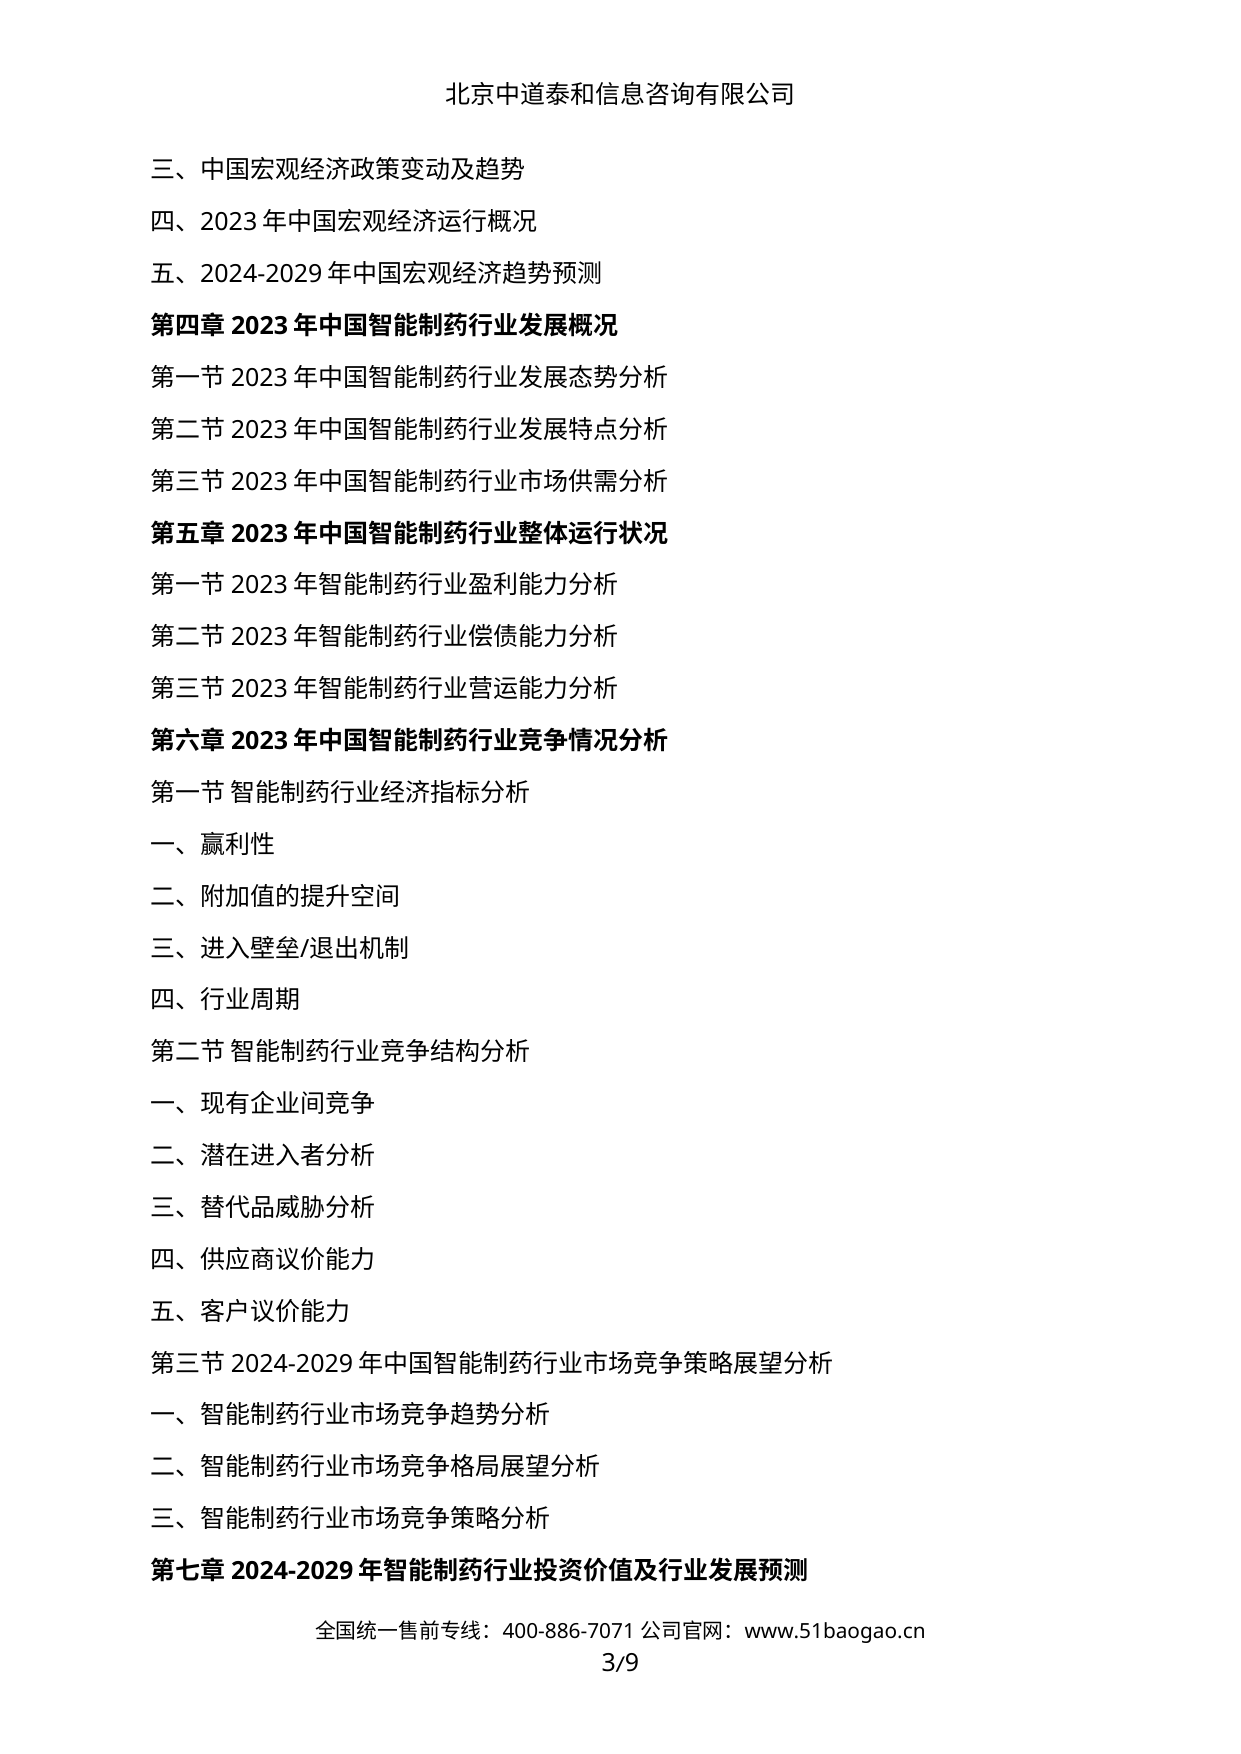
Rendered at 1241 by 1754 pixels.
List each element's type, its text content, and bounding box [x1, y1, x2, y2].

text 第二节 2023年中国智能制药行业发展特点分析 [150, 409, 1090, 446]
text 第二节 2023年智能制药行业偿债能力分析 [150, 617, 1090, 653]
text 一、智能制药行业市场竞争趋势分析 [150, 1395, 1090, 1431]
text 三、智能制药行业市场竞争策略分析 [150, 1499, 1090, 1535]
text 第六章 2023年中国智能制药行业竞争情况分析 [150, 721, 1090, 757]
text 三、中国宏观经济政策变动及趋势 [150, 150, 1090, 186]
text 一、现有企业间竞争 [150, 1084, 1090, 1120]
text 四、供应商议价能力 [150, 1239, 1090, 1276]
text 三、进入壁垒/退出机制 [150, 928, 1090, 964]
text 第一节 2023年智能制药行业盈利能力分析 [150, 565, 1090, 601]
text 四、行业周期 [150, 980, 1090, 1016]
text 第七章 2024-2029年智能制药行业投资价值及行业发展预测 [150, 1551, 1090, 1587]
text 二、智能制药行业市场竞争格局展望分析 [150, 1447, 1090, 1483]
text 第五章 2023年中国智能制药行业整体运行状况 [150, 513, 1090, 549]
text 第三节 2023年中国智能制药行业市场供需分析 [150, 461, 1090, 497]
text 二、附加值的提升空间 [150, 876, 1090, 912]
text 第三节 2023年智能制药行业营运能力分析 [150, 669, 1090, 705]
text 第四章 2023年中国智能制药行业发展概况 [150, 306, 1090, 342]
text 一、赢利性 [150, 824, 1090, 861]
text 第一节 智能制药行业经济指标分析 [150, 772, 1090, 809]
text 五、客户议价能力 [150, 1291, 1090, 1327]
text 第一节 2023年中国智能制药行业发展态势分析 [150, 357, 1090, 394]
text 第三节 2024-2029年中国智能制药行业市场竞争策略展望分析 [150, 1343, 1090, 1379]
text 第二节 智能制药行业竞争结构分析 [150, 1032, 1090, 1068]
text 三、替代品威胁分析 [150, 1187, 1090, 1224]
text 二、潜在进入者分析 [150, 1136, 1090, 1172]
text 四、2023年中国宏观经济运行概况 [150, 202, 1090, 238]
text 五、2024-2029年中国宏观经济趋势预测 [150, 254, 1090, 290]
